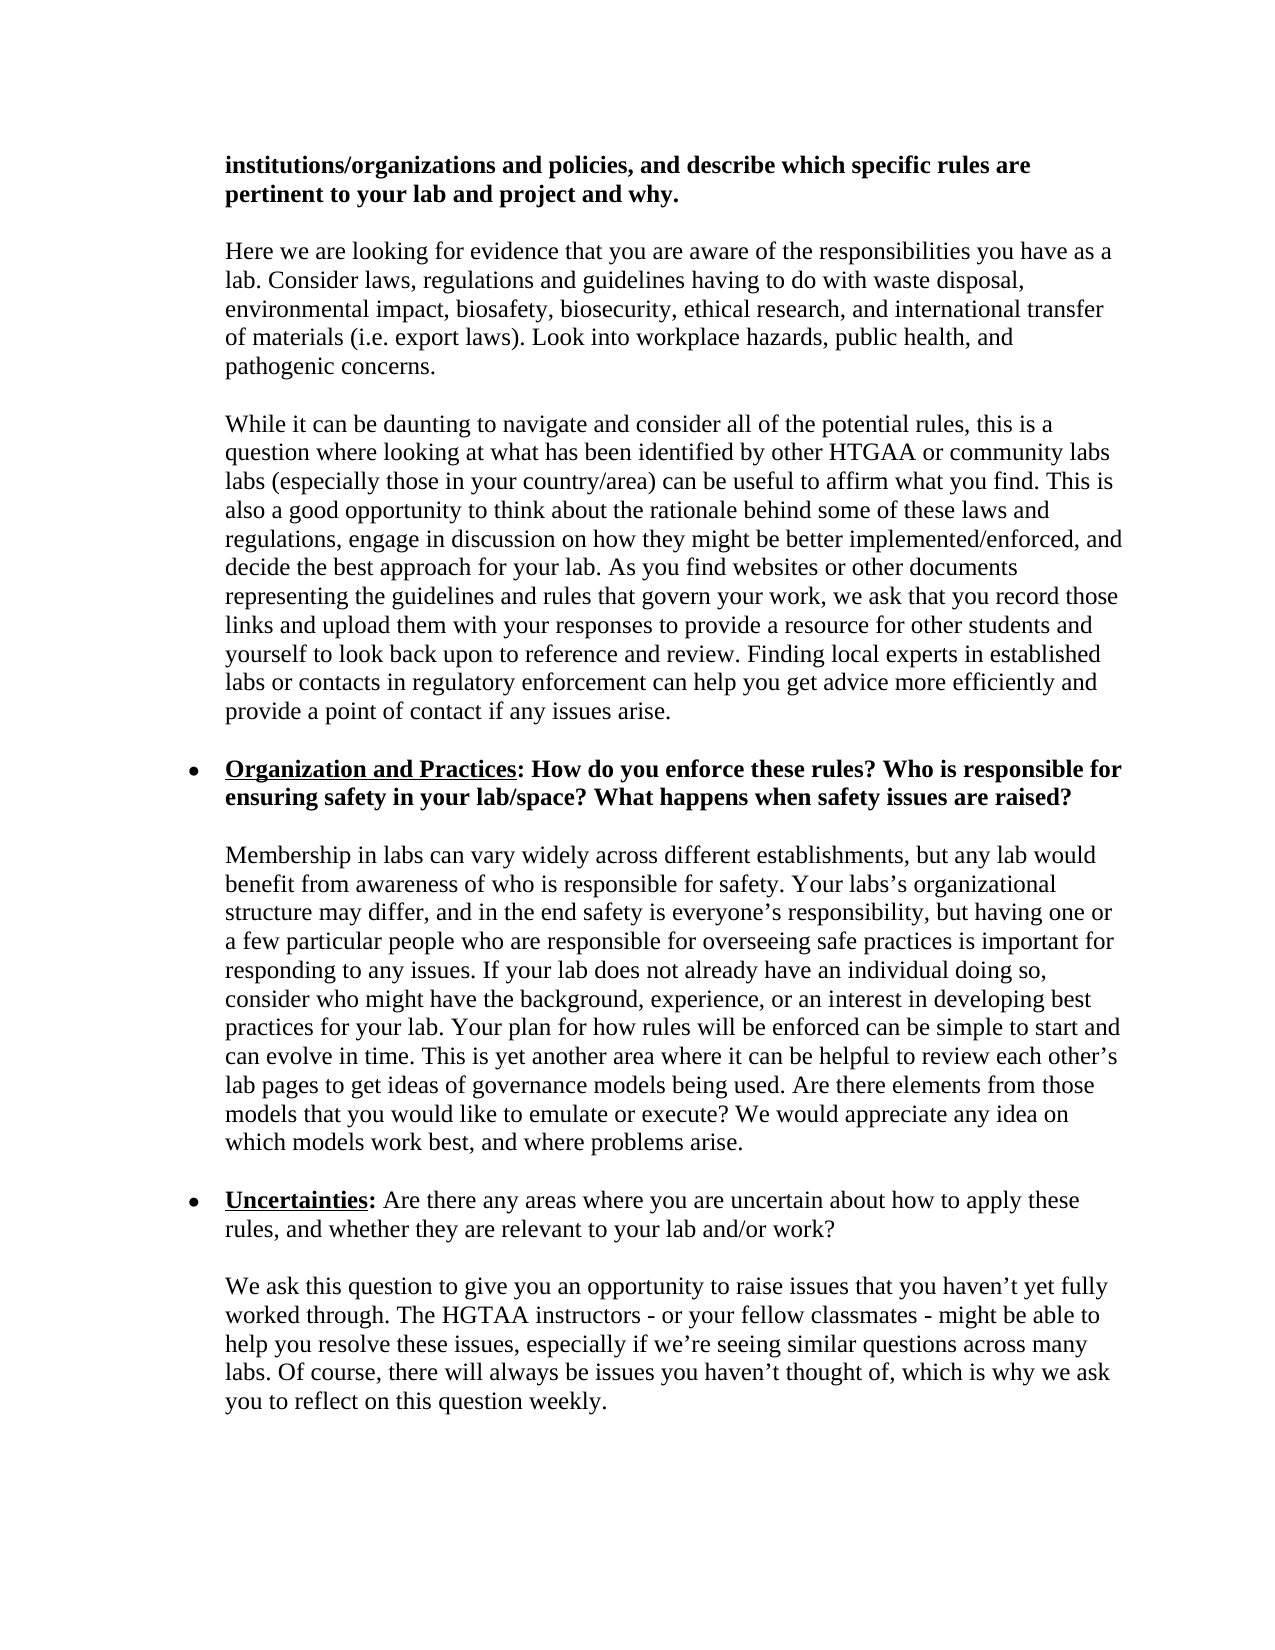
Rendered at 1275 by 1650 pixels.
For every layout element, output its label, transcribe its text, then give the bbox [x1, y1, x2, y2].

list Organization and Practices: How do you enforce these rules? Who is responsible for ensuring safety in your lab/space? What happens when safety issues are raised? [187, 754, 1125, 811]
list Uncertainties: Are there any areas where you are uncertain about how to apply these rules, and whether they are relevant to your lab and/or work? [187, 1185, 1125, 1242]
text Membership in labs can vary widely across different establishments, but any lab would benefit from awareness of who is responsible for safety. Your labs’s organizational structure may differ, and in the end safety is everyone’s responsibility, but having one or a few particular people who are responsible for overseeing safe practices is important for responding to any issues. If your lab does not already have an individual doing so, consider who might have the background, experience, or an interest in developing best practices for your lab. Your plan for how rules will be enforced can be simple to start and can evolve in time. This is yet another area where it can be helpful to review each other’s lab pages to get ideas of governance models being used. Are there elements from those models that you would like to emulate or execute? We would appreciate any idea on which models work best, and where problems arise. [225, 840, 1125, 1156]
text Here we are looking for evidence that you are aware of the responsibilities you have as a lab. Consider laws, regulations and guidelines having to do with waste disposal, environmental impact, biosafety, biosecurity, ethical research, and international transfer of materials (i.e. export laws). Look into workplace hazards, public health, and pathogenic concerns. [225, 236, 1125, 380]
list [187, 150, 1125, 207]
text While it can be daunting to navigate and consider all of the potential rules, this is a question where looking at what has been identified by other HTGAA or community labs labs (especially those in your country/area) can be useful to affirm what you find. This is also a good opportunity to think about the rationale behind some of these laws and regulations, engage in discussion on how they might be better implemented/enforced, and decide the best approach for your lab. As you find websites or other documents representing the guidelines and rules that govern your work, we ask that you record those links and upload them with your responses to provide a resource for other students and yourself to look back upon to reference and review. Finding local experts in established labs or contacts in regulatory enforcement can help you get advice more efficiently and provide a point of contact if any issues arise. [225, 409, 1125, 725]
text We ask this question to give you an opportunity to raise issues that you haven’t yet fully worked through. The HGTAA instructors - or your fellow classmates - might be able to help you resolve these issues, especially if we’re seeing similar questions across many labs. Of course, there will always be issues you haven’t thought of, which is why we ask you to reflect on this question weekly. [225, 1271, 1125, 1415]
